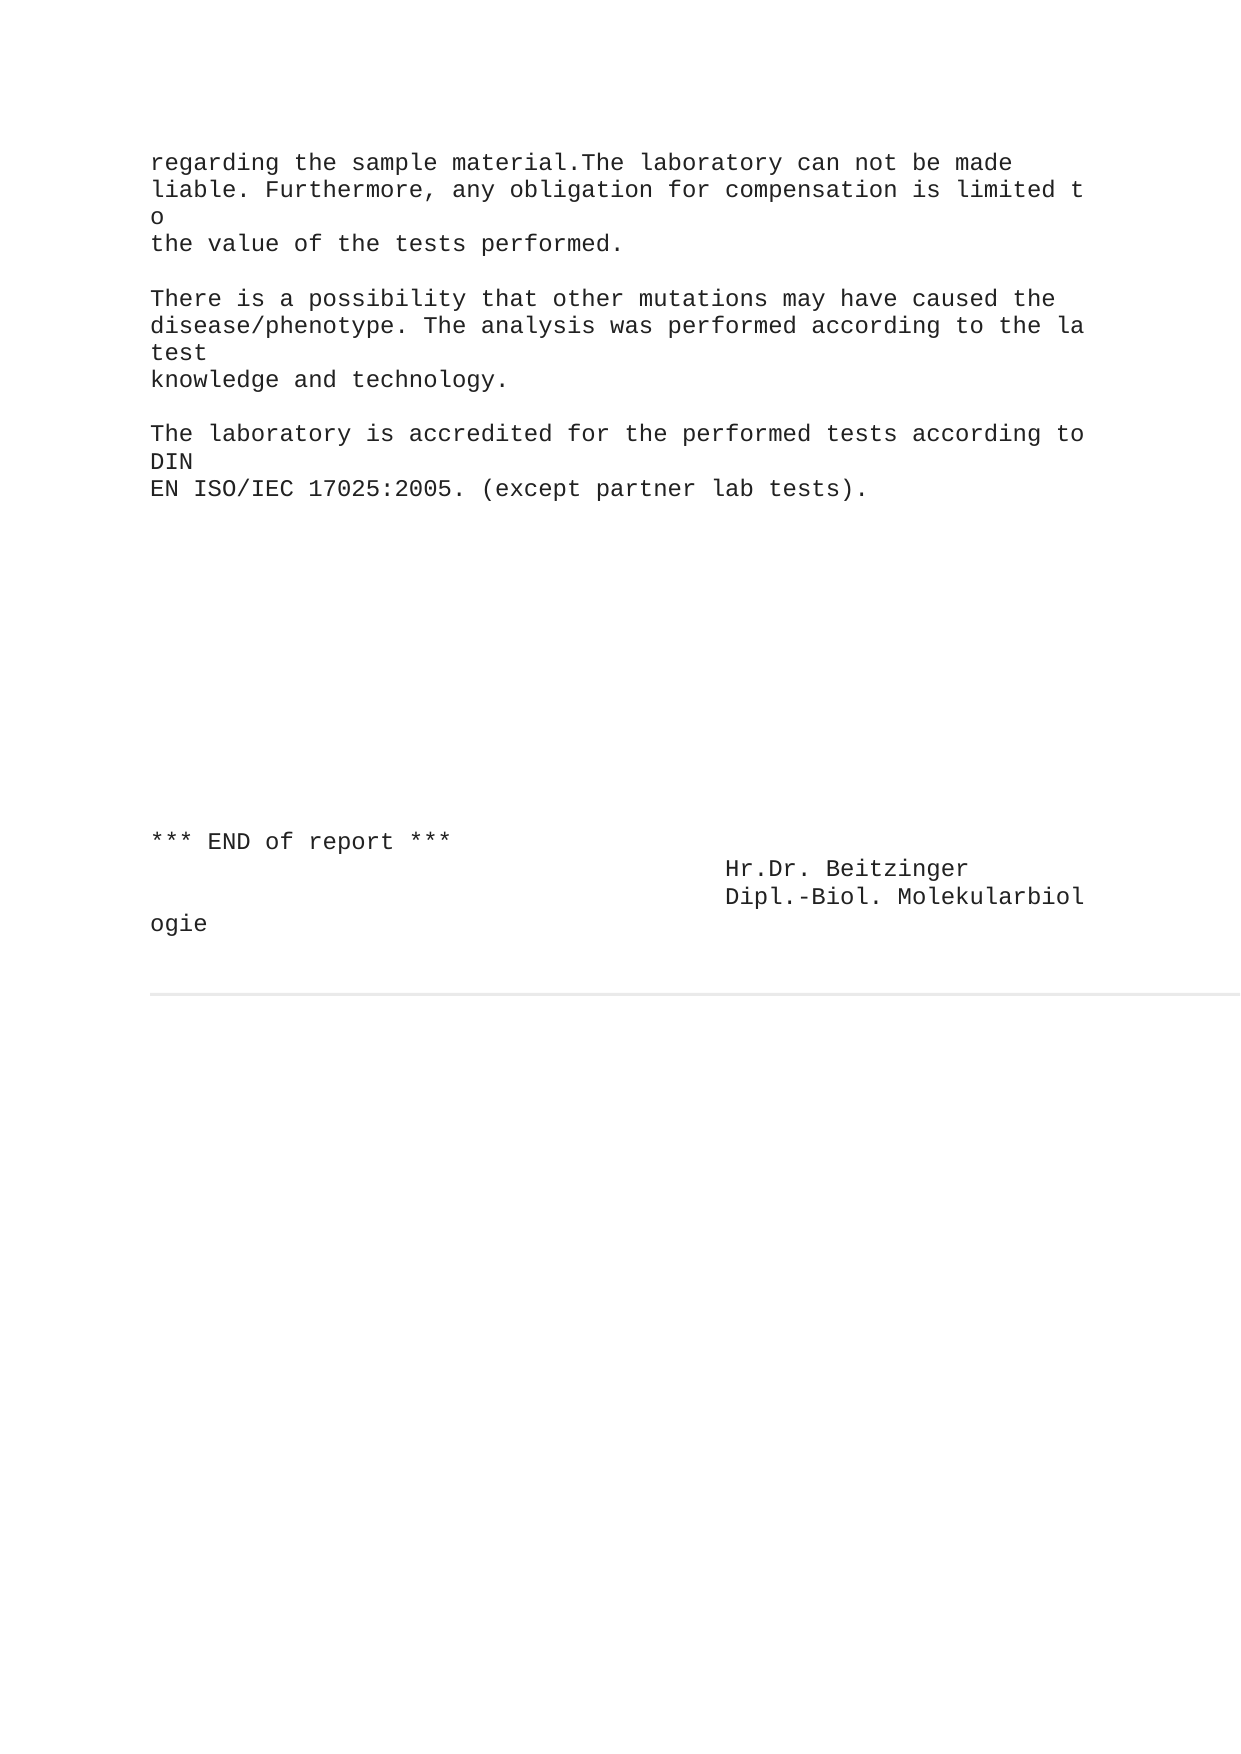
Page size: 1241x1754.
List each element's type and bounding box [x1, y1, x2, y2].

text [150, 150, 1090, 992]
